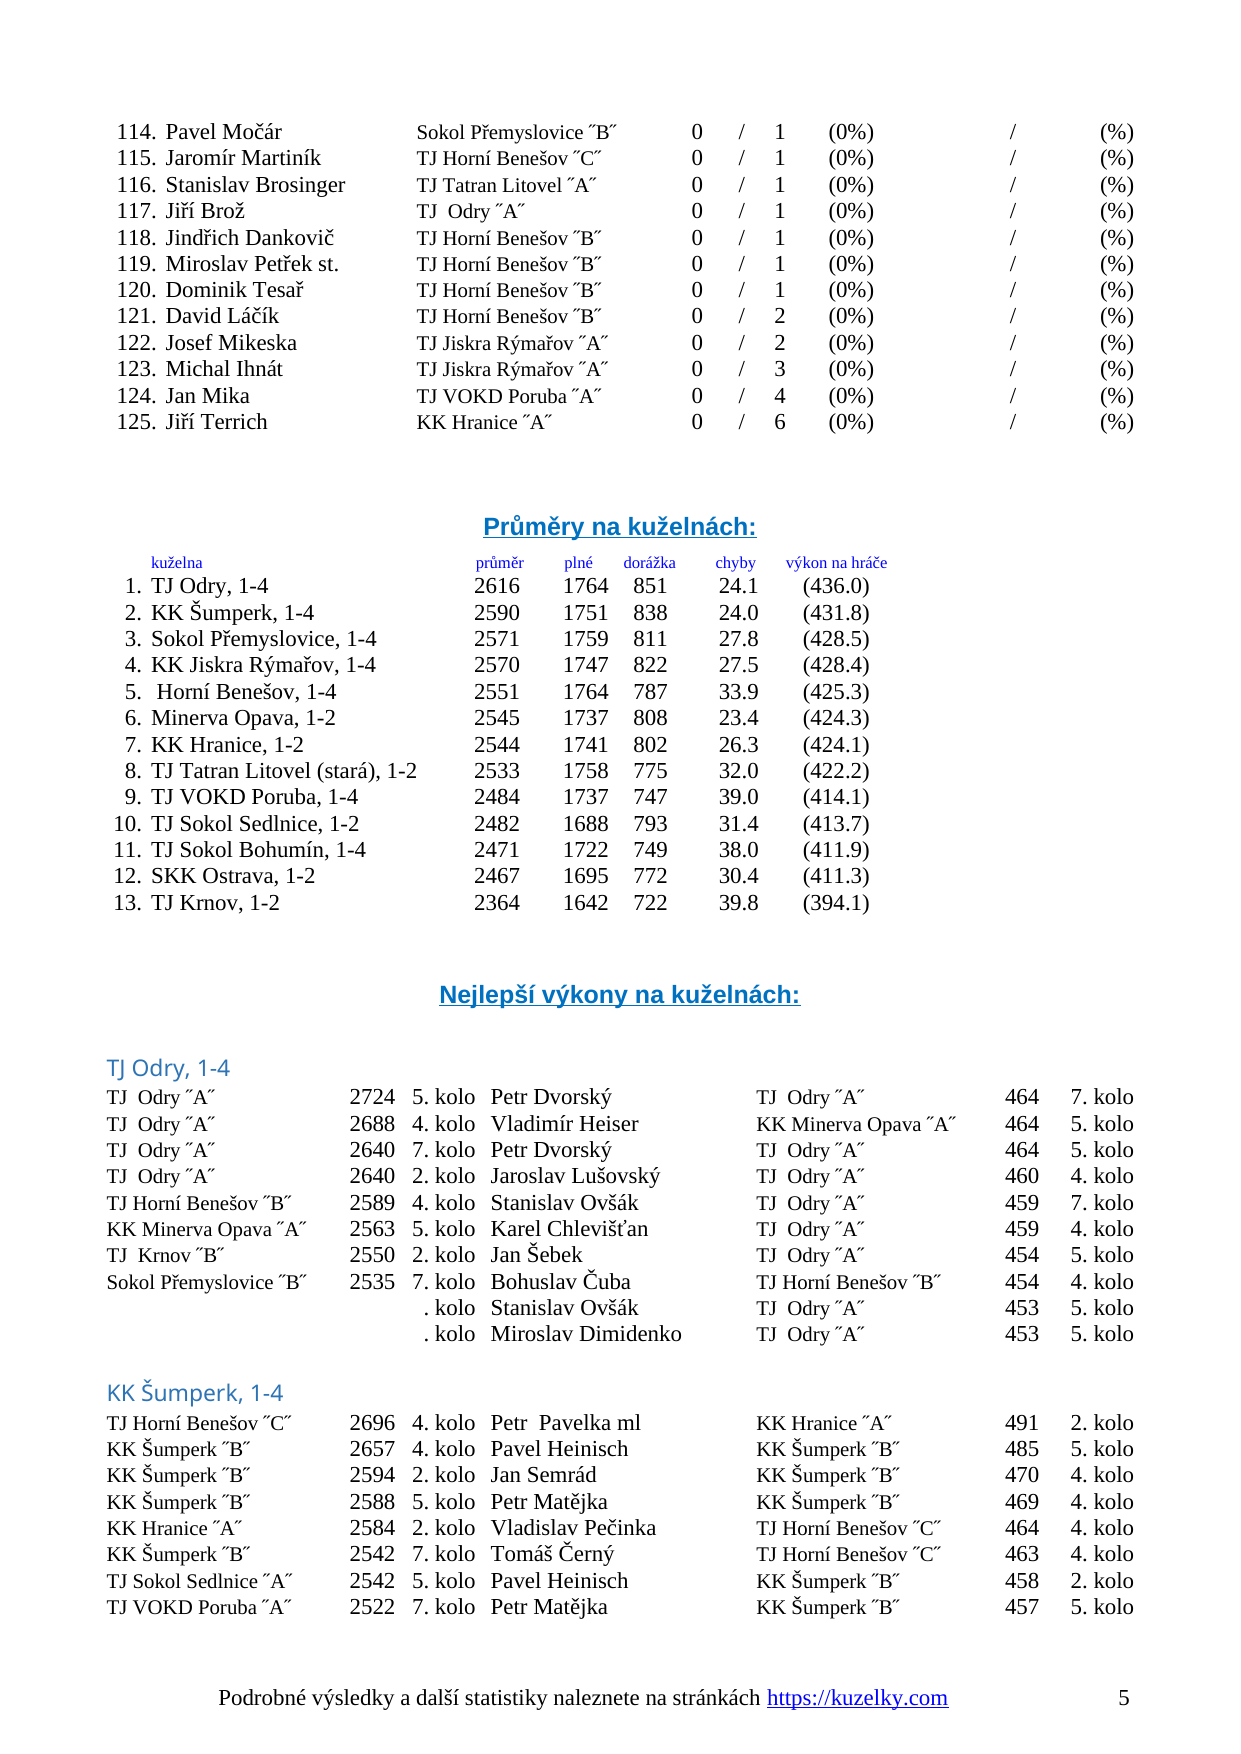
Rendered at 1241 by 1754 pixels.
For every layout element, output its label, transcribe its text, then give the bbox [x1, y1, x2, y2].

text Průměry na kuželnách: [94, 512, 1145, 541]
text 1. TJ Odry, 1-4 2616 1764 851 24.1 (436.0) [106, 572, 1134, 599]
text 5. Horní Benešov, 1-4 2551 1764 787 33.9 (425.3) [106, 678, 1134, 704]
text 114. Pavel Močár Sokol Přemyslovice ˝B˝ 0 / 1 (0%) / (%) [106, 118, 1134, 144]
text 115. Jaromír Martiník TJ Horní Benešov ˝C˝ 0 / 1 (0%) / (%) [106, 144, 1134, 171]
text 120. Dominik Tesař TJ Horní Benešov ˝B˝ 0 / 1 (0%) / (%) [106, 276, 1134, 303]
text 124. Jan Mika TJ VOKD Poruba ˝A˝ 0 / 4 (0%) / (%) [106, 382, 1134, 408]
text Nejlepší výkony na kuželnách: [94, 980, 1145, 1009]
text TJ VOKD Poruba ˝A˝ 2522 7. kolo Petr Matějka KK Šumperk ˝B˝ 457 5. kolo [106, 1593, 1134, 1619]
text KK Šumperk ˝B˝ 2594 2. kolo Jan Semrád KK Šumperk ˝B˝ 470 4. kolo [106, 1461, 1134, 1488]
text TJ Sokol Sedlnice ˝A˝ 2542 5. kolo Pavel Heinisch KK Šumperk ˝B˝ 458 2. kolo [106, 1567, 1134, 1593]
text 121. David Láčík TJ Horní Benešov ˝B˝ 0 / 2 (0%) / (%) [106, 303, 1134, 329]
text TJ Krnov ˝B˝ 2550 2. kolo Jan Šebek TJ Odry ˝A˝ 454 5. kolo [106, 1241, 1134, 1268]
text 12. SKK Ostrava, 1-2 2467 1695 772 30.4 (411.3) [106, 862, 1134, 889]
text TJ Horní Benešov ˝B˝ 2589 4. kolo Stanislav Ovšák TJ Odry ˝A˝ 459 7. kolo [106, 1189, 1134, 1215]
text 4. KK Jiskra Rýmařov, 1-4 2570 1747 822 27.5 (428.4) [106, 652, 1134, 678]
text 8. TJ Tatran Litovel (stará), 1-2 2533 1758 775 32.0 (422.2) [106, 757, 1134, 783]
text 3. Sokol Přemyslovice, 1-4 2571 1759 811 27.8 (428.5) [106, 625, 1134, 652]
text 123. Michal Ihnát TJ Jiskra Rýmařov ˝A˝ 0 / 3 (0%) / (%) [106, 355, 1134, 382]
text TJ Odry ˝A˝ 2688 4. kolo Vladimír Heiser KK Minerva Opava ˝A˝ 464 5. kolo [106, 1110, 1134, 1136]
text KK Hranice ˝A˝ 2584 2. kolo Vladislav Pečinka TJ Horní Benešov ˝C˝ 464 4. kolo [106, 1514, 1134, 1540]
subtitle KK Šumperk, 1-4 [106, 1377, 1134, 1409]
text 7. KK Hranice, 1-2 2544 1741 802 26.3 (424.1) [106, 731, 1134, 757]
text KK Šumperk ˝B˝ 2657 4. kolo Pavel Heinisch KK Šumperk ˝B˝ 485 5. kolo [106, 1435, 1134, 1461]
text KK Šumperk ˝B˝ 2588 5. kolo Petr Matějka KK Šumperk ˝B˝ 469 4. kolo [106, 1488, 1134, 1514]
text . kolo Miroslav Dimidenko TJ Odry ˝A˝ 453 5. kolo [106, 1321, 1134, 1347]
subtitle TJ Odry, 1-4 [106, 1052, 1134, 1083]
text 118. Jindřich Dankovič TJ Horní Benešov ˝B˝ 0 / 1 (0%) / (%) [106, 223, 1134, 250]
text TJ Odry ˝A˝ 2724 5. kolo Petr Dvorský TJ Odry ˝A˝ 464 7. kolo [106, 1083, 1134, 1110]
text 10. TJ Sokol Sedlnice, 1-2 2482 1688 793 31.4 (413.7) [106, 810, 1134, 836]
text KK Šumperk ˝B˝ 2542 7. kolo Tomáš Černý TJ Horní Benešov ˝C˝ 463 4. kolo [106, 1540, 1134, 1567]
text 13. TJ Krnov, 1-2 2364 1642 722 39.8 (394.1) [106, 889, 1134, 915]
text 125. Jiří Terrich KK Hranice ˝A˝ 0 / 6 (0%) / (%) [106, 408, 1134, 434]
text 6. Minerva Opava, 1-2 2545 1737 808 23.4 (424.3) [106, 704, 1134, 731]
text Sokol Přemyslovice ˝B˝ 2535 7. kolo Bohuslav Čuba TJ Horní Benešov ˝B˝ 454 4. kolo [106, 1268, 1134, 1294]
text kuželna průměr plné dorážka chyby výkon na hráče [106, 553, 1134, 572]
text 117. Jiří Brož TJ Odry ˝A˝ 0 / 1 (0%) / (%) [106, 197, 1134, 223]
text 119. Miroslav Petřek st. TJ Horní Benešov ˝B˝ 0 / 1 (0%) / (%) [106, 250, 1134, 276]
text 9. TJ VOKD Poruba, 1-4 2484 1737 747 39.0 (414.1) [106, 783, 1134, 810]
text KK Minerva Opava ˝A˝ 2563 5. kolo Karel Chlevišťan TJ Odry ˝A˝ 459 4. kolo [106, 1215, 1134, 1241]
text 116. Stanislav Brosinger TJ Tatran Litovel ˝A˝ 0 / 1 (0%) / (%) [106, 171, 1134, 197]
text TJ Horní Benešov ˝C˝ 2696 4. kolo Petr Pavelka ml KK Hranice ˝A˝ 491 2. kolo [106, 1409, 1134, 1435]
text TJ Odry ˝A˝ 2640 2. kolo Jaroslav Lušovský TJ Odry ˝A˝ 460 4. kolo [106, 1162, 1134, 1189]
text 2. KK Šumperk, 1-4 2590 1751 838 24.0 (431.8) [106, 599, 1134, 625]
text 122. Josef Mikeska TJ Jiskra Rýmařov ˝A˝ 0 / 2 (0%) / (%) [106, 329, 1134, 355]
text TJ Odry ˝A˝ 2640 7. kolo Petr Dvorský TJ Odry ˝A˝ 464 5. kolo [106, 1136, 1134, 1162]
text . kolo Stanislav Ovšák TJ Odry ˝A˝ 453 5. kolo [106, 1294, 1134, 1321]
text 11. TJ Sokol Bohumín, 1-4 2471 1722 749 38.0 (411.9) [106, 836, 1134, 862]
